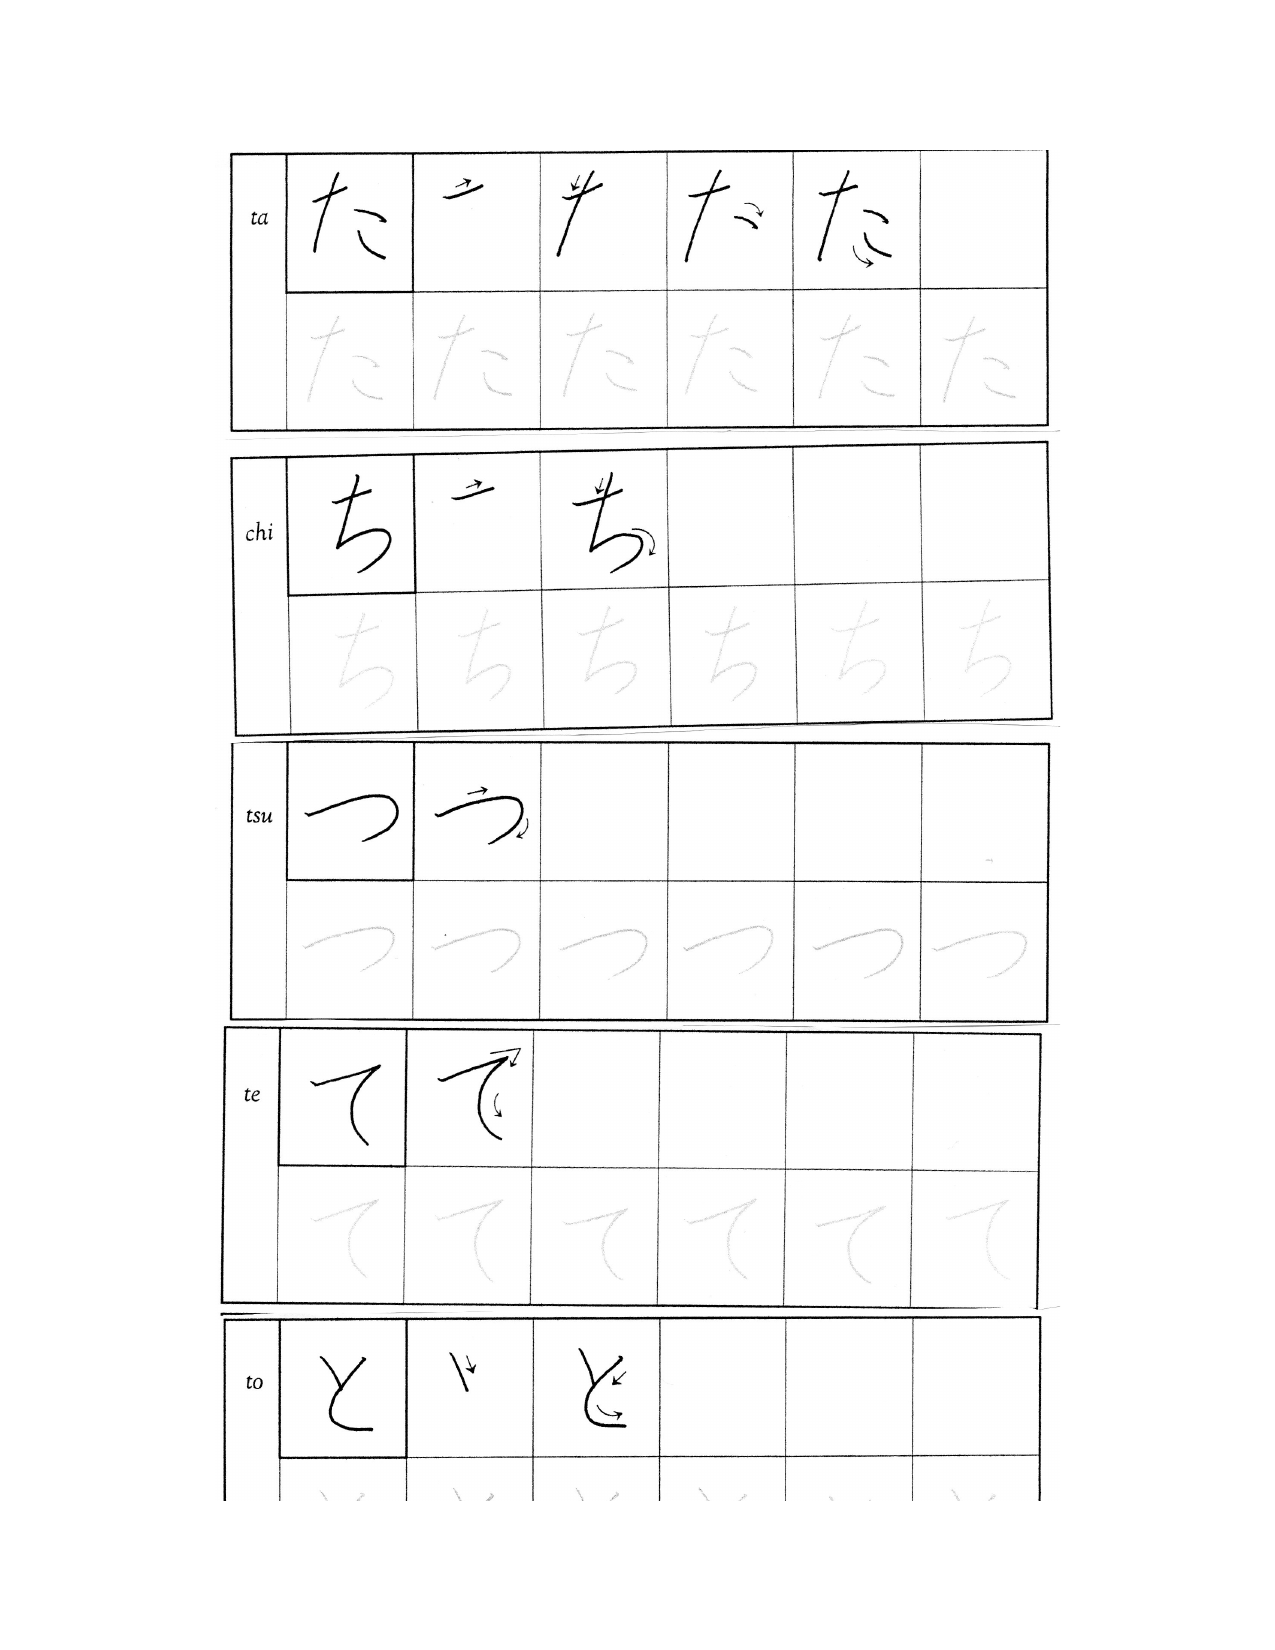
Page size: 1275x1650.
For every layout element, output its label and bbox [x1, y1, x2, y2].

picture [214, 150, 1061, 1501]
